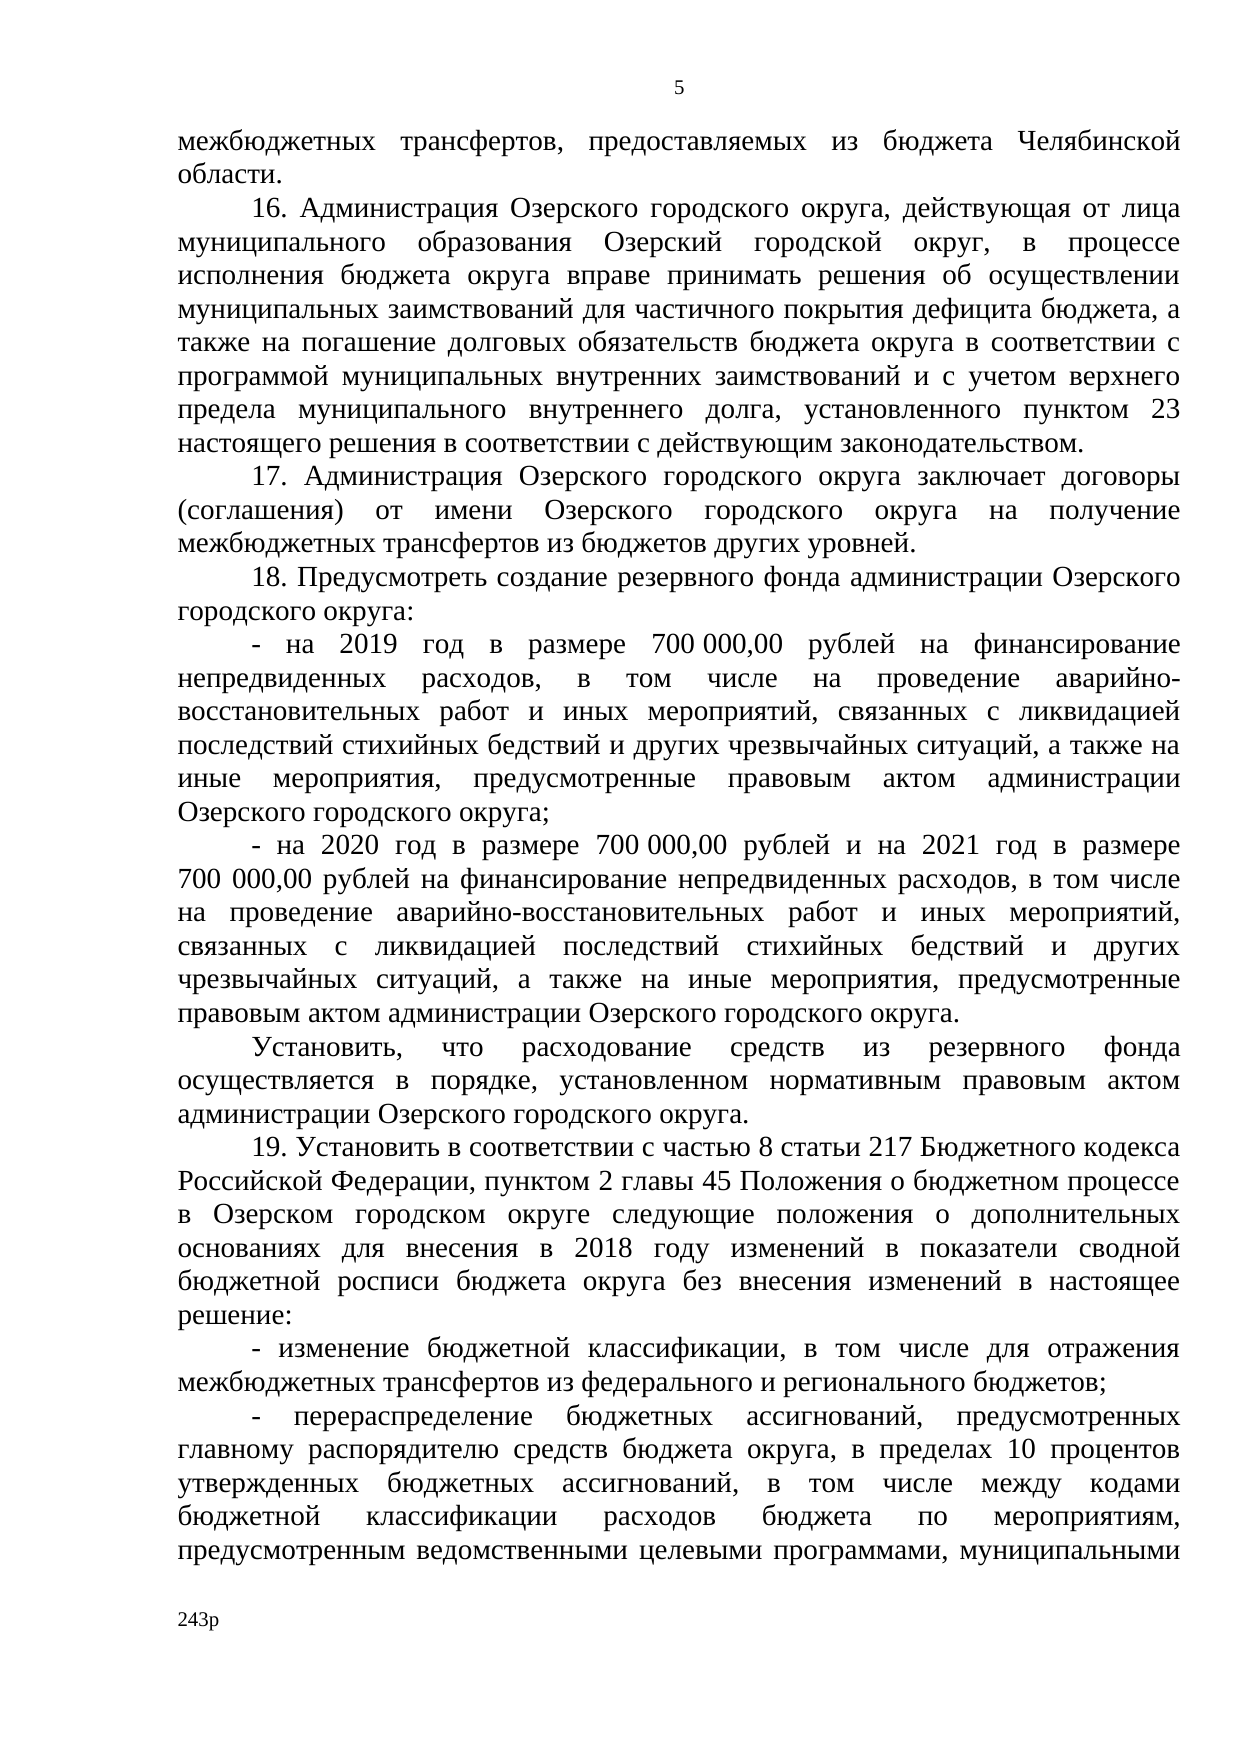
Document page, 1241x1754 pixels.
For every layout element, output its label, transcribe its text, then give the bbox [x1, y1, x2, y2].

text - на 2019 год в размере 700 000,00 рублей на финансирование непредвиденных расходов, в том числе на проведение аварийно-восстановительных работ и иных мероприятий, связанных с ликвидацией последствий стихийных бедствий и других чрезвычайных ситуаций, а также на иные мероприятия, предусмотренные правовым актом администрации Озерского городского округа; [177, 626, 1181, 827]
text - на 2020 год в размере 700 000,00 рублей и на 2021 год в размере 700 000,00 рублей на финансирование непредвиденных расходов, в том числе на проведение аварийно-восстановительных работ и иных мероприятий, связанных с ликвидацией последствий стихийных бедствий и других чрезвычайных ситуаций, а также на иные мероприятия, предусмотренные правовым актом администрации Озерского городского округа. [177, 827, 1181, 1029]
text 18. Предусмотреть создание резервного фонда администрации Озерского городского округа: [177, 559, 1181, 626]
text Установить, что расходование средств из резервного фонда осуществляется в порядке, установленном нормативным правовым актом администрации Озерского городского округа. [177, 1029, 1181, 1129]
text - изменение бюджетной классификации, в том числе для отражения межбюджетных трансфертов из федерального и регионального бюджетов; [177, 1331, 1181, 1398]
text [177, 1398, 1181, 1565]
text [177, 123, 1181, 190]
text 19. Установить в соответствии с частью 8 статьи 217 Бюджетного кодекса Российской Федерации, пунктом 2 главы 45 Положения о бюджетном процессе в Озерском городском округе следующие положения о дополнительных основаниях для внесения в 2018 году изменений в показатели сводной бюджетной росписи бюджета округа без внесения изменений в настоящее решение: [177, 1129, 1181, 1331]
text 16. Администрация Озерского городского округа, действующая от лица муниципального образования Озерский городской округ, в процессе исполнения бюджета округа вправе принимать решения об осуществлении муниципальных заимствований для частичного покрытия дефицита бюджета, а также на погашение долговых обязательств бюджета округа в соответствии с программой муниципальных внутренних заимствований и с учетом верхнего предела муниципального внутреннего долга, установленного пунктом 23 настоящего решения в соответствии с действующим законодательством. [177, 190, 1181, 458]
text 17. Администрация Озерского городского округа заключает договоры (соглашения) от имени Озерского городского округа на получение межбюджетных трансфертов из бюджетов других уровней. [177, 458, 1181, 559]
